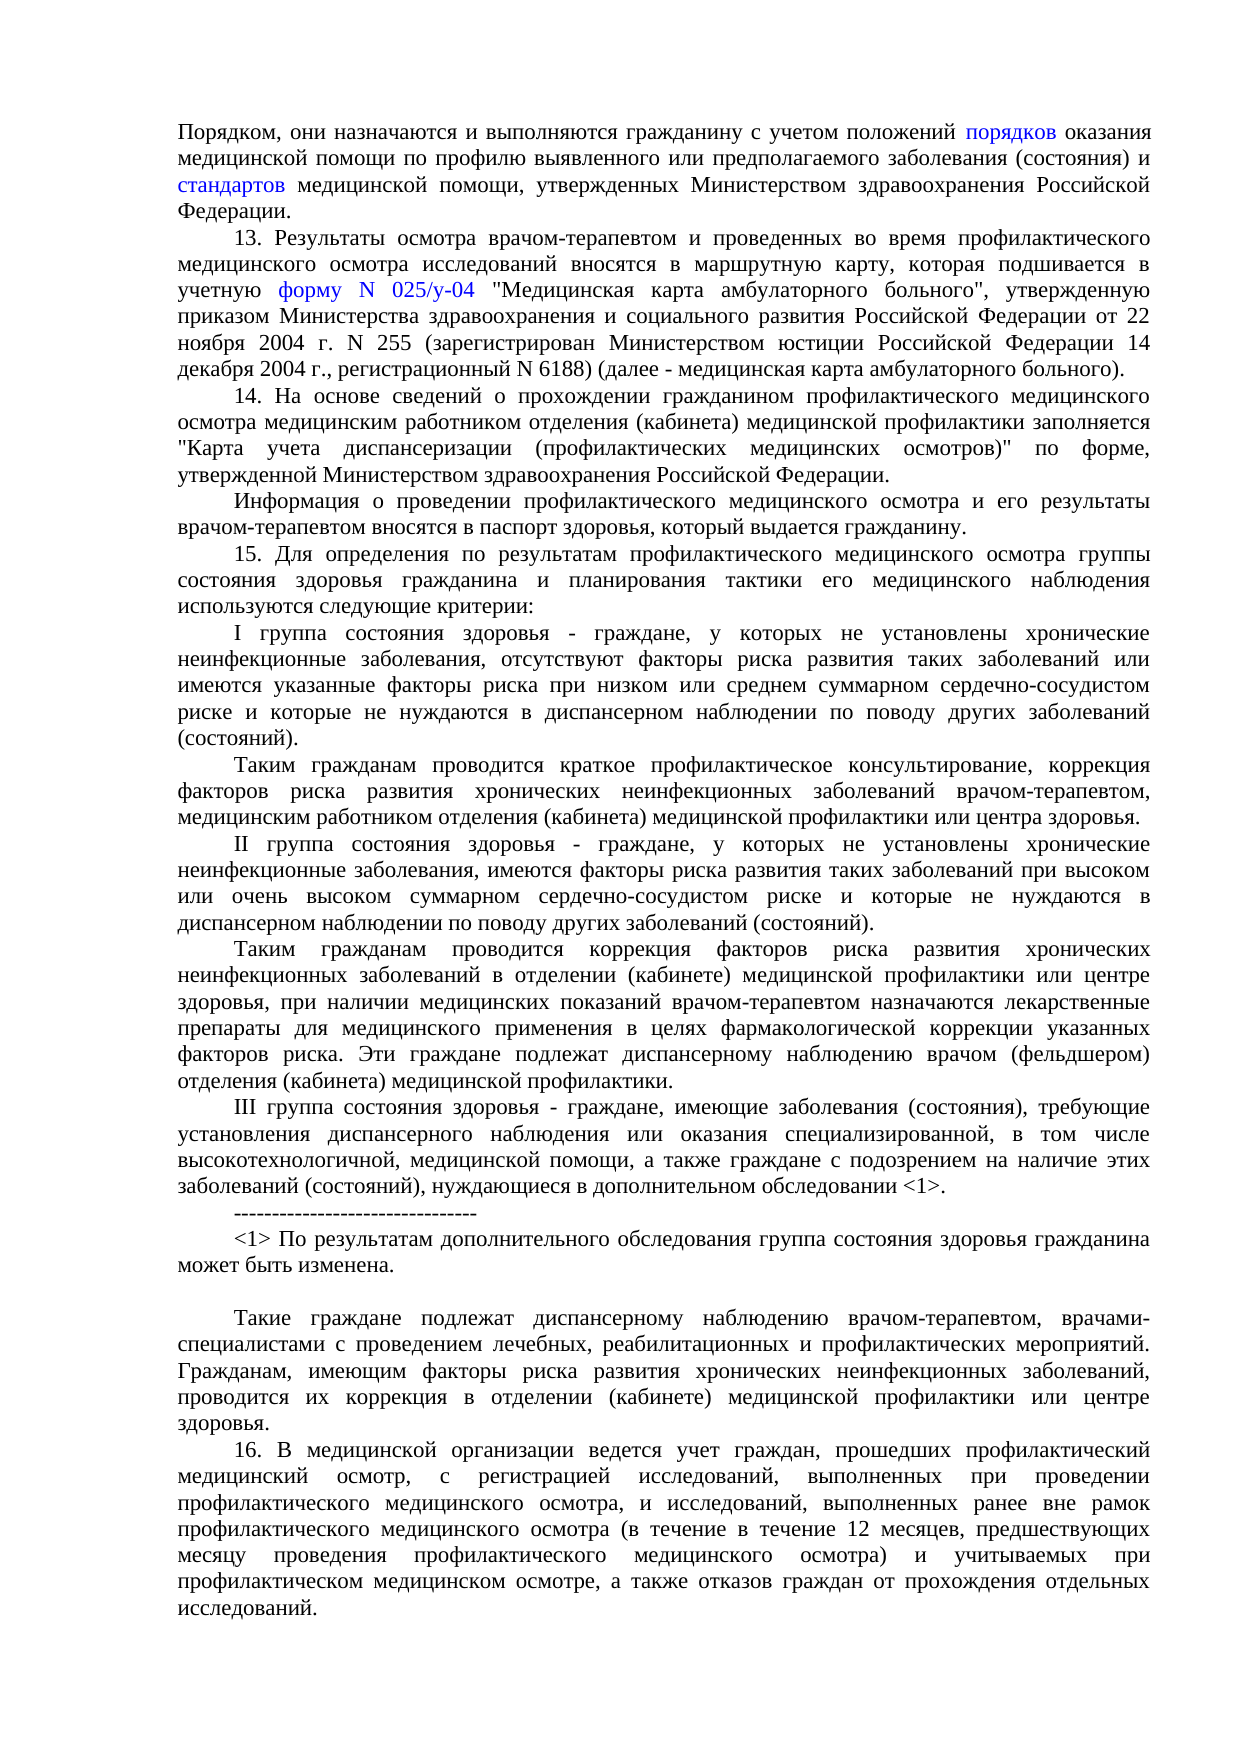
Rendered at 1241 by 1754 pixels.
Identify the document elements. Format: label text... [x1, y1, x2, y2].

text 13. Результаты осмотра врачом-терапевтом и проведенных во время профилактического медицинского осмотра исследований вносятся в маршрутную карту, которая подшивается в учетную форму N 025/у-04 "Медицинская карта амбулаторного больного", утвержденную приказом Министерства здравоохранения и социального развития Российской Федерации от 22 ноября 2004 г. N 255 (зарегистрирован Министерством юстиции Российской Федерации 14 декабря 2004 г., регистрационный N 6188) (далее - медицинская карта амбулаторного больного). [177, 223, 1152, 382]
text <1> По результатам дополнительного обследования группа состояния здоровья гражданина может быть изменена. [177, 1225, 1152, 1278]
text Таким гражданам проводится краткое профилактическое консультирование, коррекция факторов риска развития хронических неинфекционных заболеваний врачом-терапевтом, медицинским работником отделения (кабинета) медицинской профилактики или центра здоровья. [177, 751, 1152, 830]
text I группа состояния здоровья - граждане, у которых не установлены хронические неинфекционные заболевания, отсутствуют факторы риска развития таких заболеваний или имеются указанные факторы риска при низком или среднем суммарном сердечно-сосудистом риске и которые не нуждаются в диспансерном наблюдении по поводу других заболеваний (состояний). [177, 619, 1152, 751]
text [177, 118, 1152, 223]
text III группа состояния здоровья - граждане, имеющие заболевания (состояния), требующие установления диспансерного наблюдения или оказания специализированной, в том числе высокотехнологичной, медицинской помощи, а также граждане с подозрением на наличие этих заболеваний (состояний), нуждающиеся в дополнительном обследовании <1>. [177, 1093, 1152, 1199]
text Такие граждане подлежат диспансерному наблюдению врачом-терапевтом, врачами-специалистами с проведением лечебных, реабилитационных и профилактических мероприятий. Гражданам, имеющим факторы риска развития хронических неинфекционных заболеваний, проводится их коррекция в отделении (кабинете) медицинской профилактики или центре здоровья. [177, 1304, 1152, 1436]
text Таким гражданам проводится коррекция факторов риска развития хронических неинфекционных заболеваний в отделении (кабинете) медицинской профилактики или центре здоровья, при наличии медицинских показаний врачом-терапевтом назначаются лекарственные препараты для медицинского применения в целях фармакологической коррекции указанных факторов риска. Эти граждане подлежат диспансерному наблюдению врачом (фельдшером) отделения (кабинета) медицинской профилактики. [177, 935, 1152, 1093]
text -------------------------------- [177, 1199, 1152, 1225]
text II группа состояния здоровья - граждане, у которых не установлены хронические неинфекционные заболевания, имеются факторы риска развития таких заболеваний при высоком или очень высоком суммарном сердечно-сосудистом риске и которые не нуждаются в диспансерном наблюдении по поводу других заболеваний (состояний). [177, 830, 1152, 935]
text 15. Для определения по результатам профилактического медицинского осмотра группы состояния здоровья гражданина и планирования тактики его медицинского наблюдения используются следующие критерии: [177, 540, 1152, 619]
text Информация о проведении профилактического медицинского осмотра и его результаты врачом-терапевтом вносятся в паспорт здоровья, который выдается гражданину. [177, 487, 1152, 540]
text 14. На основе сведений о прохождении гражданином профилактического медицинского осмотра медицинским работником отделения (кабинета) медицинской профилактики заполняется "Карта учета диспансеризации (профилактических медицинских осмотров)" по форме, утвержденной Министерством здравоохранения Российской Федерации. [177, 382, 1152, 487]
text 16. В медицинской организации ведется учет граждан, прошедших профилактический медицинский осмотр, с регистрацией исследований, выполненных при проведении профилактического медицинского осмотра, и исследований, выполненных ранее вне рамок профилактического медицинского осмотра (в течение в течение 12 месяцев, предшествующих месяцу проведения профилактического медицинского осмотра) и учитываемых при профилактическом медицинском осмотре, а также отказов граждан от прохождения отдельных исследований. [177, 1436, 1152, 1620]
